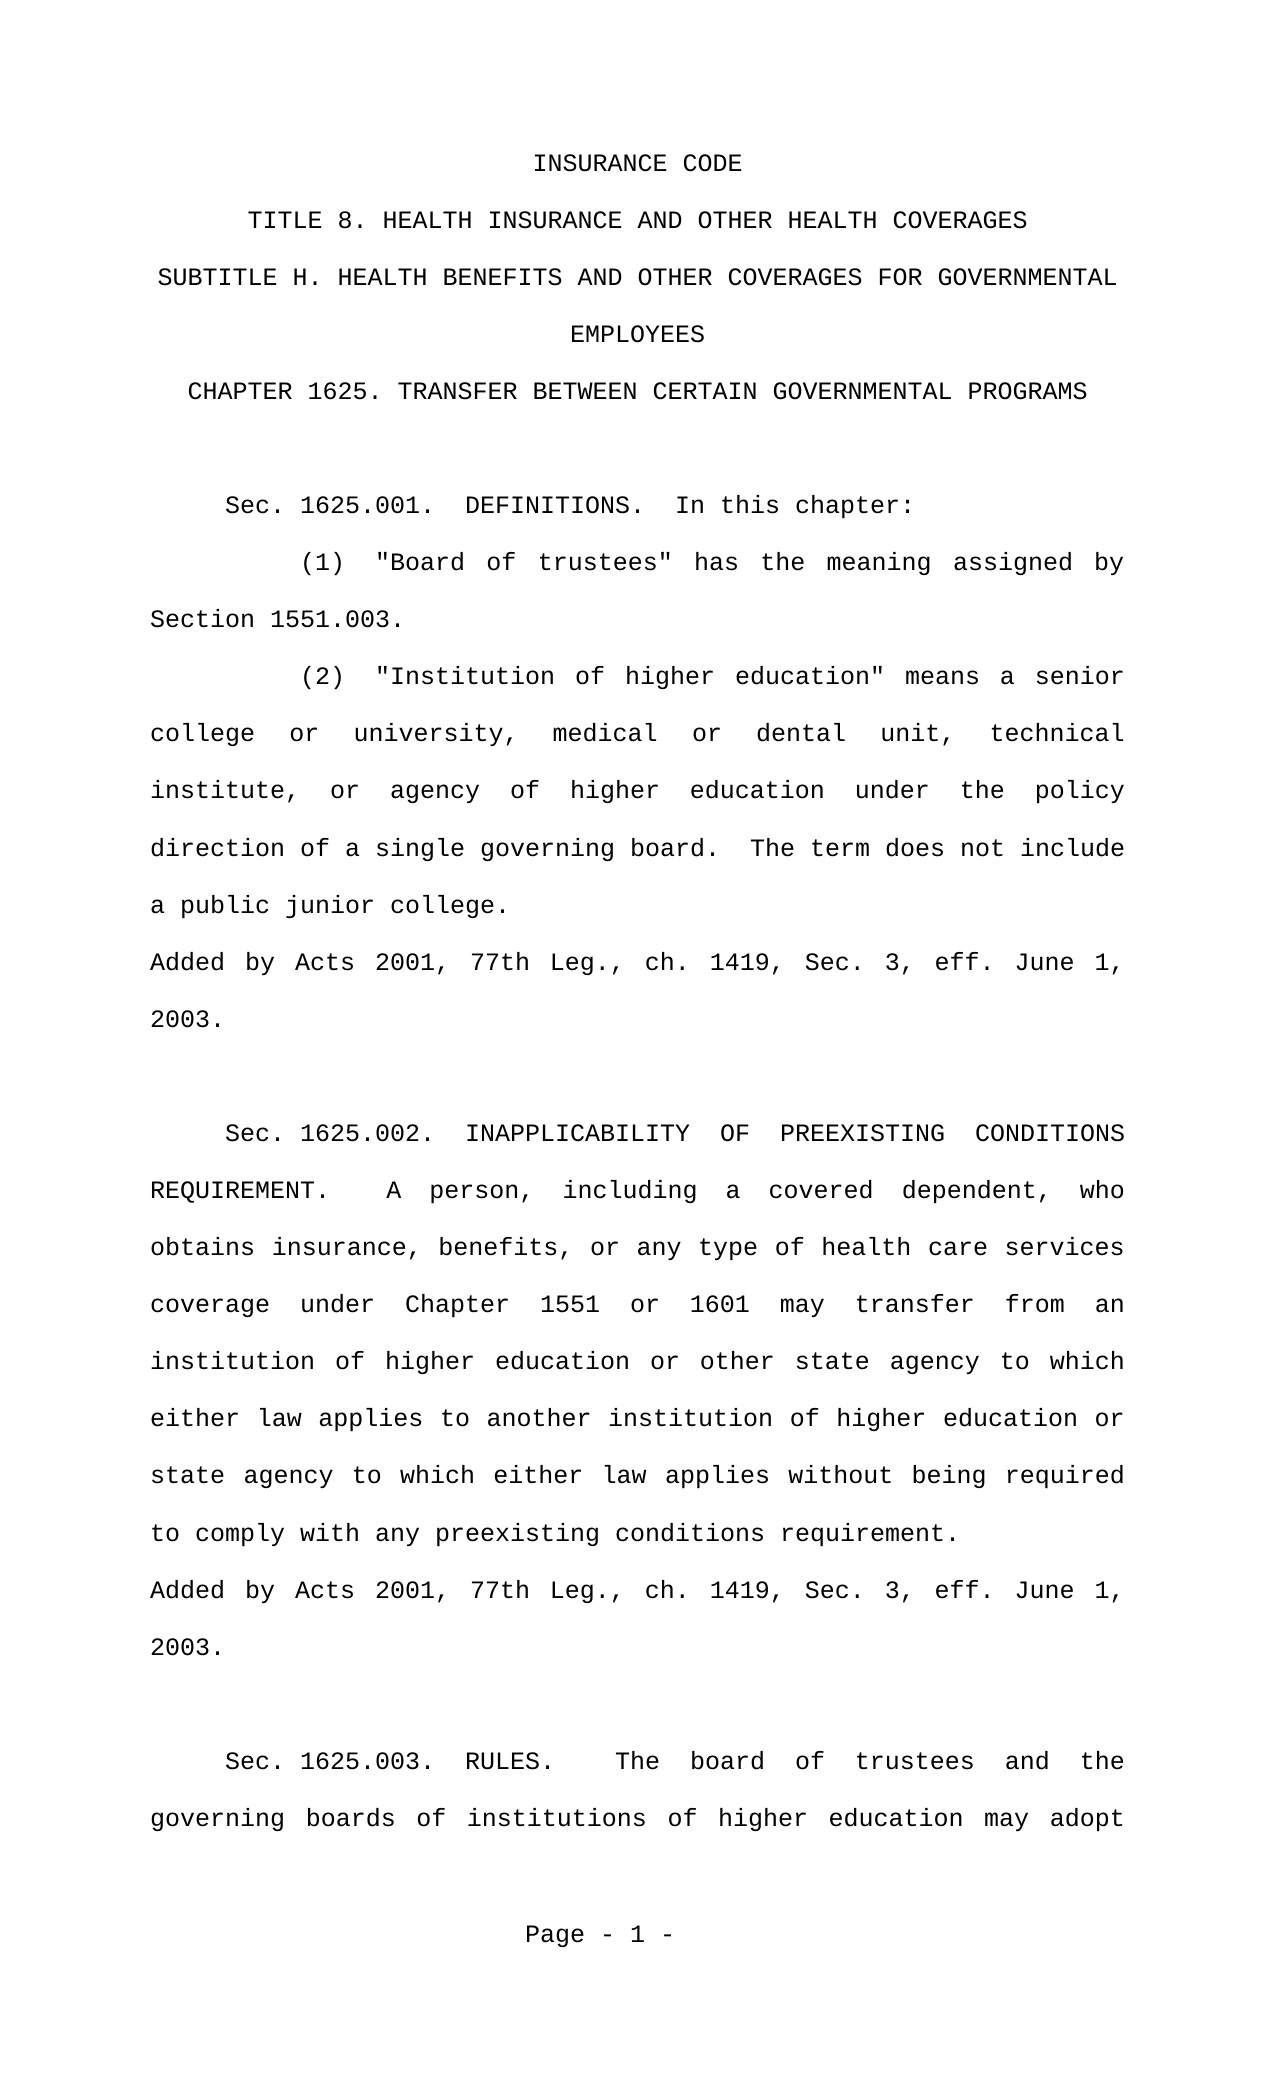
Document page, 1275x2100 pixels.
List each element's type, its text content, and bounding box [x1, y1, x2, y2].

text (1) "Board of trustees" has the meaning assigned by Section 1551.003. [150, 549, 1125, 635]
text CHAPTER 1625. TRANSFER BETWEEN CERTAIN GOVERNMENTAL PROGRAMS [150, 378, 1125, 407]
text Sec. 1625.001. DEFINITIONS. In this chapter: [150, 492, 1125, 521]
text SUBTITLE H. HEALTH BENEFITS AND OTHER COVERAGES FOR GOVERNMENTAL EMPLOYEES [150, 264, 1125, 350]
text Added by Acts 2001, 77th Leg., ch. 1419, Sec. 3, eff. June 1, 2003. [150, 1577, 1125, 1663]
text Sec. 1625.002. INAPPLICABILITY OF PREEXISTING CONDITIONS REQUIREMENT. A person, including a covered dependent, who obtains insurance, benefits, or any type of health care services coverage under Chapter 1551 or 1601 may transfer from an institution of higher education or other state agency to which either law applies to another institution of higher education or state agency to which either law applies without being required to comply with any preexisting conditions requirement. [150, 1120, 1125, 1548]
text Added by Acts 2001, 77th Leg., ch. 1419, Sec. 3, eff. June 1, 2003. [150, 949, 1125, 1035]
text INSURANCE CODE [150, 150, 1125, 178]
text (2) "Institution of higher education" means a senior college or university, medical or dental unit, technical institute, or agency of higher education under the policy direction of a single governing board. The term does not include a public junior college. [150, 664, 1125, 921]
text TITLE 8. HEALTH INSURANCE AND OTHER HEALTH COVERAGES [150, 207, 1125, 236]
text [150, 1748, 1125, 1834]
